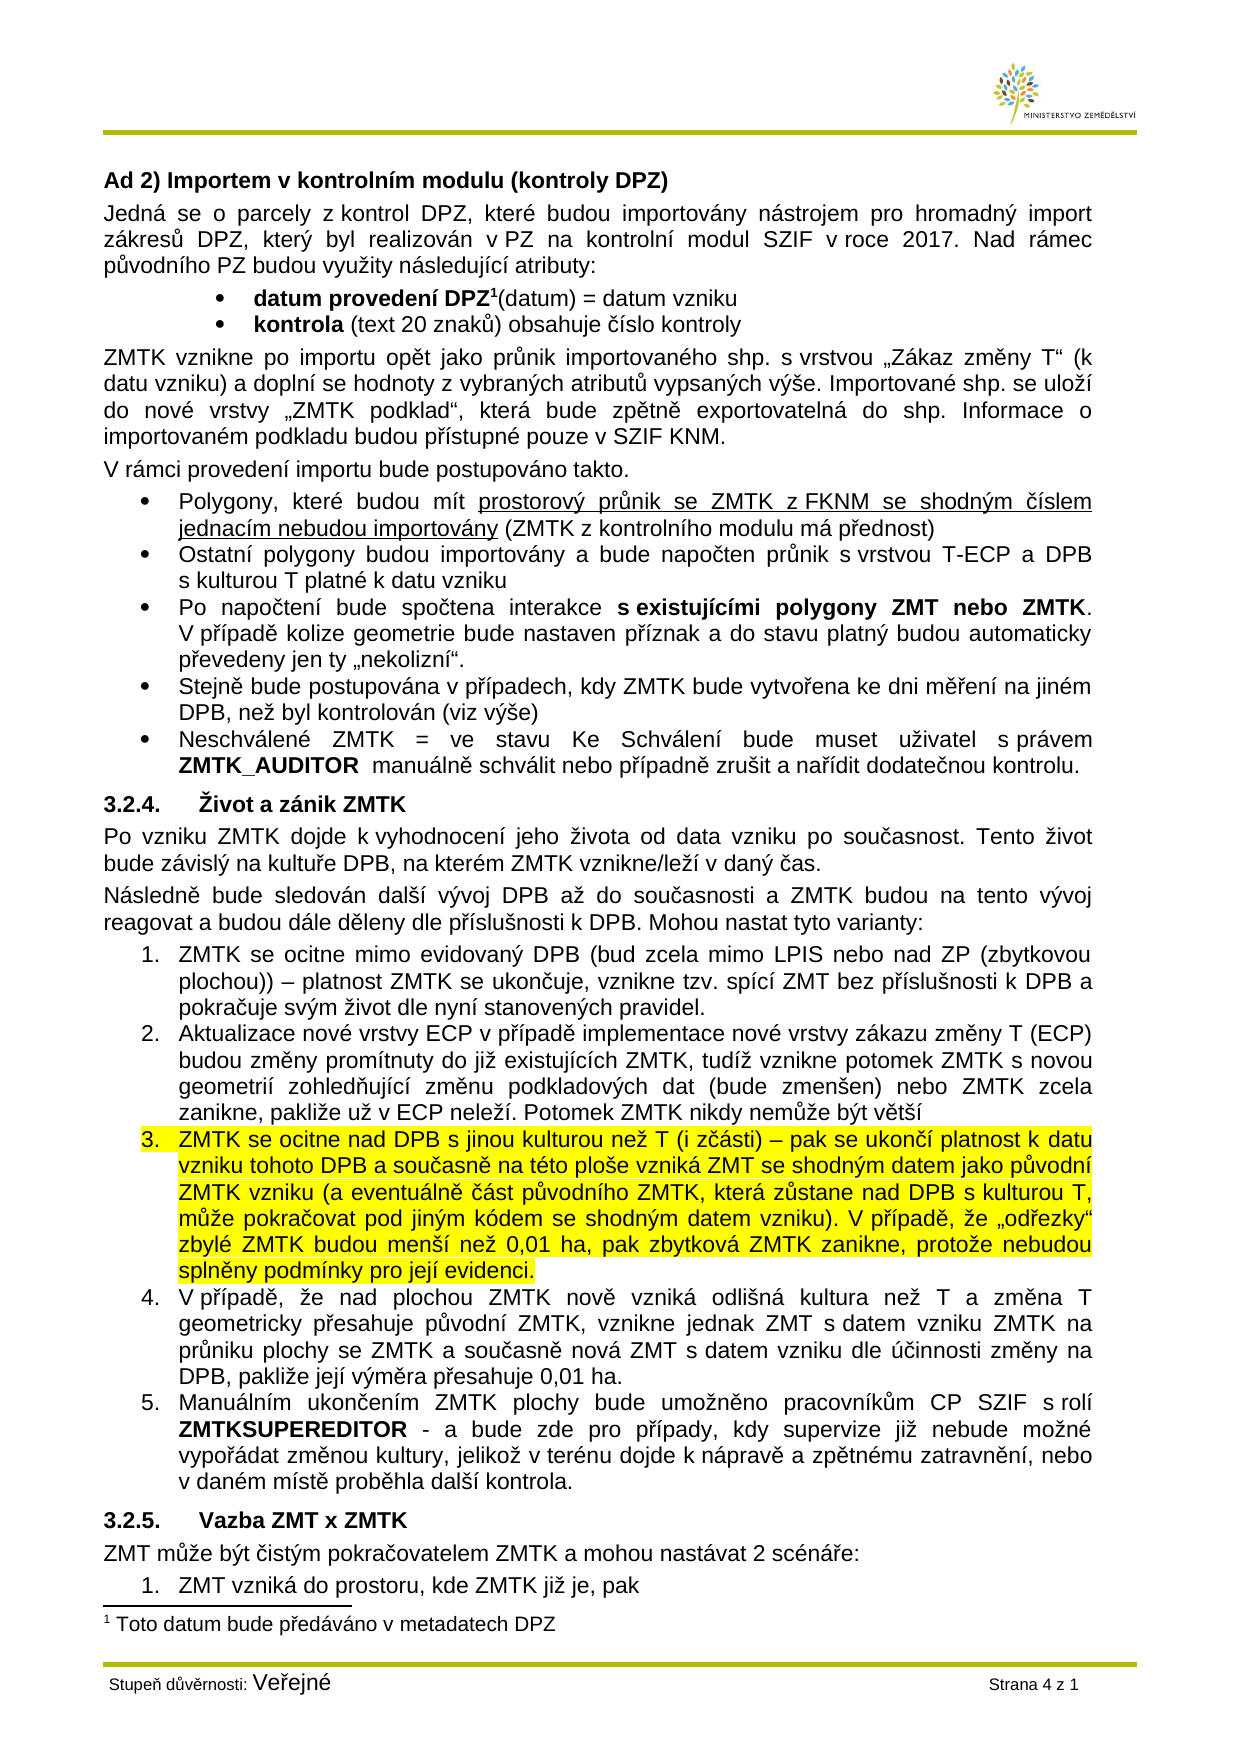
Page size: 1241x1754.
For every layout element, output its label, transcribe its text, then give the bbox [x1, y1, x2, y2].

text V rámci provedení importu bude postupováno takto. [103, 456, 1092, 482]
subtitle Vazba ZMT x ZMTK [103, 1507, 1092, 1533]
list Aktualizace nové vrstvy ECP v případě implementace nové vrstvy zákazu změny T (ECP) budou změny promítnuty do již existujících ZMTK, tudíž vznikne potomek ZMTK s novou geometrií zohledňující změnu podkladových dat (bude zmenšen) nebo ZMTK zcela zanikne, pakliže už v ECP neleží. Potomek ZMTK nikdy nemůže být větší [141, 1020, 1092, 1126]
list Stejně bude postupována v případech, kdy ZMTK bude vytvořena ke dni měření na jiném DPB, než byl kontrolován (viz výše) [141, 673, 1092, 726]
list ZMT vzniká do prostoru, kde ZMTK již je, pak [141, 1572, 1092, 1599]
text Po vzniku ZMTK dojde k vyhodnocení jeho života od data vzniku po současnost. Tento život bude závislý na kultuře DPB, na kterém ZMTK vznikne/leží v daný čas. [103, 823, 1092, 876]
list Ostatní polygony budou importovány a bude napočten průnik s vrstvou T-ECP a DPB s kulturou T platné k datu vzniku [141, 541, 1092, 594]
list Po napočtení bude spočtena interakce s existujícími polygony ZMT nebo ZMTK. V případě kolize geometrie bude nastaven příznak a do stavu platný budou automaticky převedeny jen ty „nekolizní“. [141, 594, 1092, 673]
list V případě, že nad plochou ZMTK nově vzniká odlišná kultura než T a změna T geometricky přesahuje původní ZMTK, vznikne jednak ZMT s datem vzniku ZMTK na průniku plochy se ZMTK a současně nová ZMT s datem vzniku dle účinnosti změny na DPB, pakliže její výměra přesahuje 0,01 ha. [141, 1284, 1092, 1389]
text Následně bude sledován další vývoj DPB až do současnosti a ZMTK budou na tento vývoj reagovat a budou dále děleny dle příslušnosti k DPB. Mohou nastat tyto varianty: [103, 882, 1092, 935]
list ZMTK se ocitne nad DPB s jinou kulturou než T (i zčásti) – pak se ukončí platnost k datu vzniku tohoto DPB a současně na této ploše vzniká ZMT se shodným datem jako původní ZMTK vzniku (a eventuálně část původního ZMTK, která zůstane nad DPB s kulturou T, může pokračovat pod jiným kódem se shodným datem vzniku). V případě, že „odřezky“ zbylé ZMTK budou menší než 0,01 ha, pak zbytková ZMTK zanikne, protože nebudou splněny podmínky pro její evidenci. [141, 1152, 1092, 1284]
picture [991, 59, 1138, 128]
text ZMT může být čistým pokračovatelem ZMTK a mohou nastávat 2 scénáře: [103, 1540, 1092, 1566]
list Manuálním ukončením ZMTK plochy bude umožněno pracovníkům CP SZIF s rolí ZMTKSUPEREDITOR - a bude zde pro případy, kdy supervize již nebude možné vypořádat změnou kultury, jelikož v terénu dojde k nápravě a zpětnému zatravnění, nebo v daném místě proběhla další kontrola. [141, 1389, 1092, 1495]
text Ad 2) Importem v kontrolním modulu (kontroly DPZ) [103, 167, 1092, 193]
text ZMTK vznikne po importu opět jako průnik importovaného shp. s vrstvou „Zákaz změny T“ (k datu vzniku) a doplní se hodnoty z vybraných atributů vypsaných výše. Importované shp. se uloží do nové vrstvy „ZMTK podklad“, která bude zpětně exportovatelná do shp. Informace o importovaném podkladu budou přístupné pouze v SZIF KNM. [103, 344, 1092, 449]
text Jedná se o parcely z kontrol DPZ, které budou importovány nástrojem pro hromadný import zákresů DPZ, který byl realizován v PZ na kontrolní modul SZIF v roce 2017. Nad rámec původního PZ budou využity následující atributy: [103, 200, 1092, 279]
list ZMTK se ocitne mimo evidovaný DPB (bud zcela mimo LPIS nebo nad ZP (zbytkovou plochou)) – platnost ZMTK se ukončuje, vznikne tzv. spící ZMT bez příslušnosti k DPB a pokračuje svým život dle nyní stanovených pravidel. [141, 941, 1092, 1020]
list Neschválené ZMTK = ve stavu Ke Schválení bude muset uživatel s právem ZMTK_AUDITOR manuálně schválit nebo případně zrušit a nařídit dodatečnou kontrolu. [141, 726, 1092, 778]
list kontrola (text 20 znaků) obsahuje číslo kontroly [216, 311, 1092, 338]
list datum provedení DPZ(datum) = datum vzniku [216, 285, 1092, 311]
subtitle Život a zánik ZMTK [103, 791, 1092, 817]
list Polygony, které budou mít prostorový průnik se ZMTK z FKNM se shodným číslem jednacím nebudou importovány (ZMTK z kontrolního modulu má přednost) [141, 488, 1092, 541]
